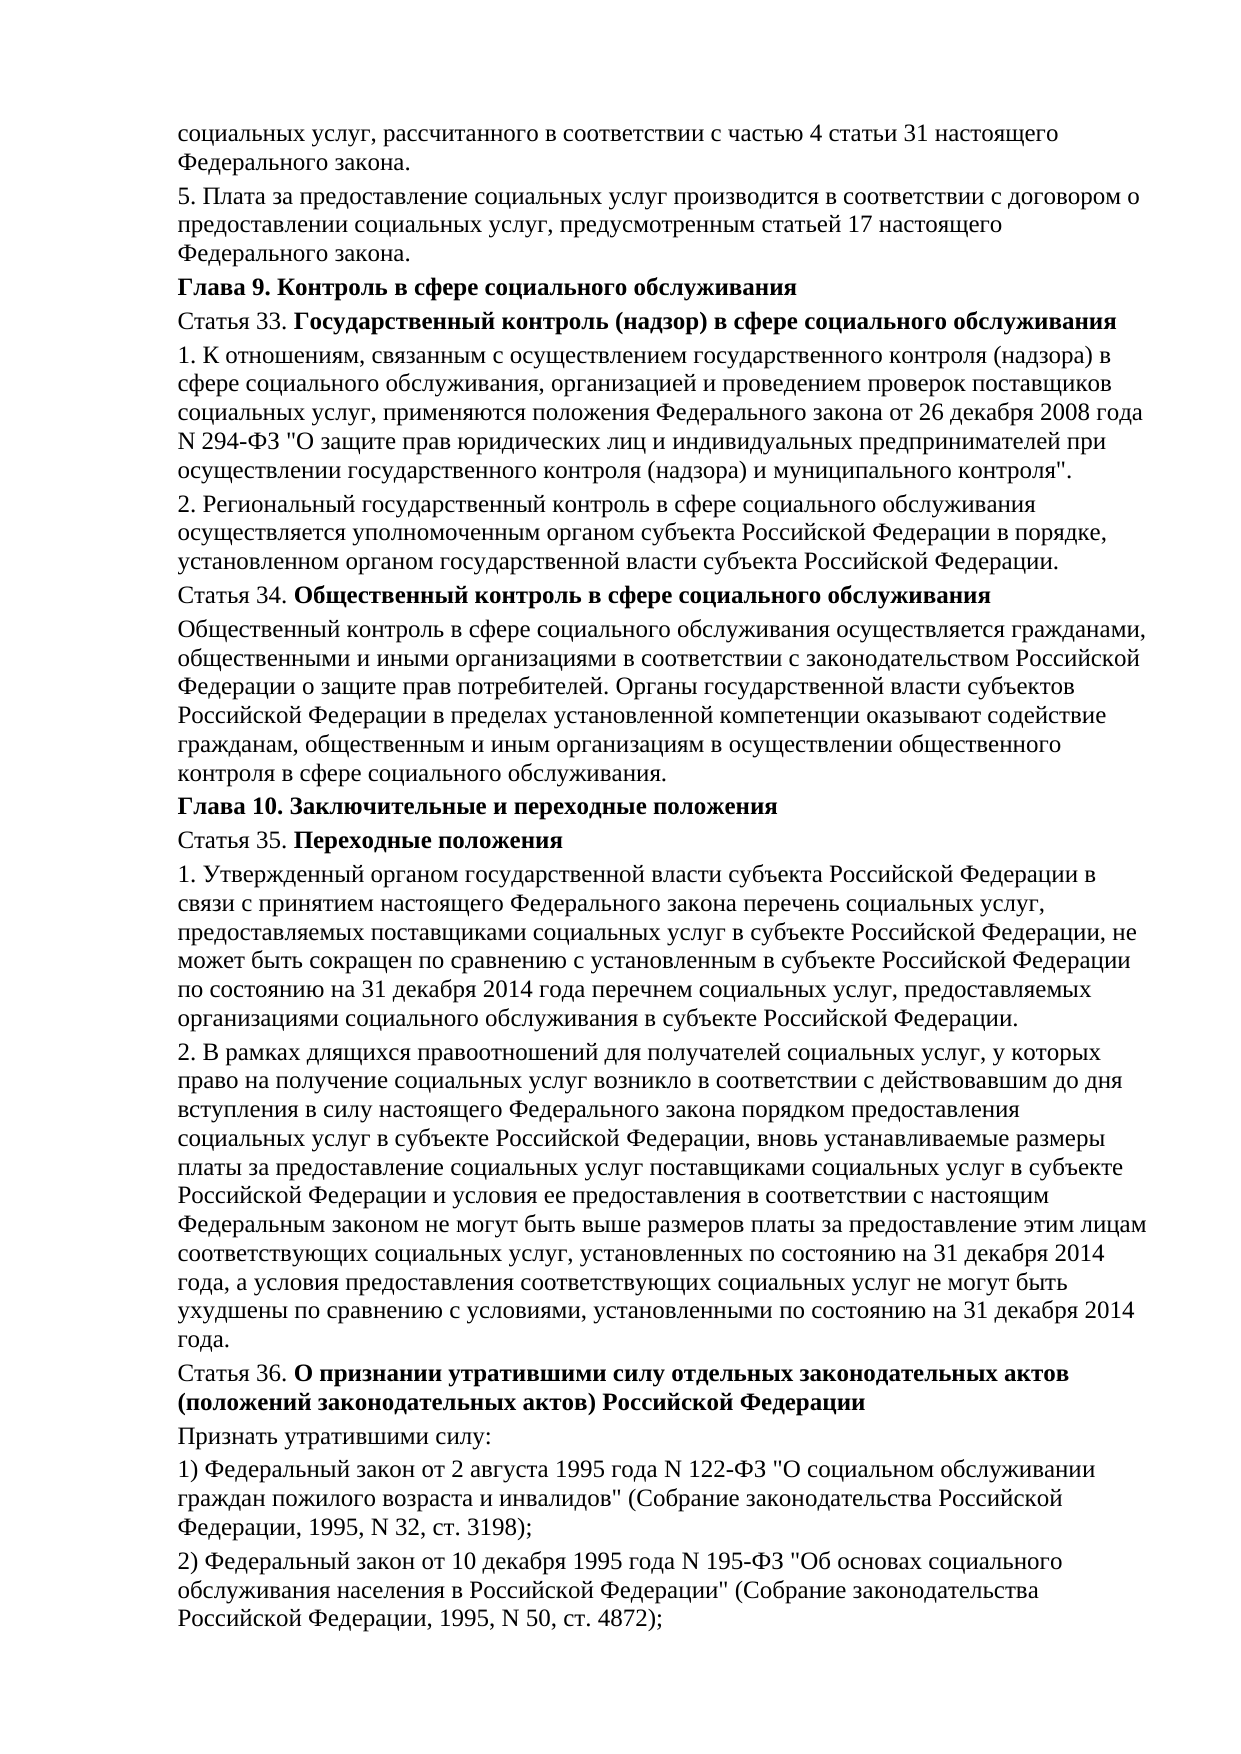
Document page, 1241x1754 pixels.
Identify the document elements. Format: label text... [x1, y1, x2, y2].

text 2. Региональный государственный контроль в сфере социального обслуживания осуществляется уполномоченным органом субъекта Российской Федерации в порядке, установленном органом государственной власти субъекта Российской Федерации. [177, 489, 1152, 575]
text Статья 34. Общественный контроль в сфере социального обслуживания [177, 580, 1152, 609]
text Статья 36. О признании утратившими силу отдельных законодательных актов (положений законодательных актов) Российской Федерации [177, 1358, 1152, 1416]
text Общественный контроль в сфере социального обслуживания осуществляется гражданами, общественными и иными организациями в соответствии с законодательством Российской Федерации о защите прав потребителей. Органы государственной власти субъектов Российской Федерации в пределах установленной компетенции оказывают содействие гражданам, общественным и иным организациям в осуществлении общественного контроля в сфере социального обслуживания. [177, 614, 1152, 786]
text Глава 10. Заключительные и переходные положения [177, 791, 1152, 820]
text 1. Утвержденный органом государственной власти субъекта Российской Федерации в связи с принятием настоящего Федерального закона перечень социальных услуг, предоставляемых поставщиками социальных услуг в субъекте Российской Федерации, не может быть сокращен по сравнению с установленным в субъекте Российской Федерации по состоянию на 31 декабря 2014 года перечнем социальных услуг, предоставляемых организациями социального обслуживания в субъекте Российской Федерации. [177, 859, 1152, 1032]
text Статья 33. Государственный контроль (надзор) в сфере социального обслуживания [177, 306, 1152, 335]
text Статья 35. Переходные положения [177, 825, 1152, 854]
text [177, 118, 1152, 176]
text 1) Федеральный закон от 2 августа 1995 года N 122-ФЗ "О социальном обслуживании граждан пожилого возраста и инвалидов" (Собрание законодательства Российской Федерации, 1995, N 32, ст. 3198); [177, 1454, 1152, 1541]
text 5. Плата за предоставление социальных услуг производится в соответствии с договором о предоставлении социальных услуг, предусмотренным статьей 17 настоящего Федерального закона. [177, 181, 1152, 267]
text 1. К отношениям, связанным с осуществлением государственного контроля (надзора) в сфере социального обслуживания, организацией и проведением проверок поставщиков социальных услуг, применяются положения Федерального закона от 26 декабря 2008 года N 294-ФЗ "О защите прав юридических лиц и индивидуальных предпринимателей при осуществлении государственного контроля (надзора) и муниципального контроля". [177, 340, 1152, 483]
text 2) Федеральный закон от 10 декабря 1995 года N 195-ФЗ "Об основах социального обслуживания населения в Российской Федерации" (Собрание законодательства Российской Федерации, 1995, N 50, ст. 4872); [177, 1546, 1152, 1632]
text Глава 9. Контроль в сфере социального обслуживания [177, 272, 1152, 301]
text Признать утратившими силу: [177, 1421, 1152, 1449]
text 2. В рамках длящихся правоотношений для получателей социальных услуг, у которых право на получение социальных услуг возникло в соответствии с действовавшим до дня вступления в силу настоящего Федерального закона порядком предоставления социальных услуг в субъекте Российской Федерации, вновь устанавливаемые размеры платы за предоставление социальных услуг поставщиками социальных услуг в субъекте Российской Федерации и условия ее предоставления в соответствии с настоящим Федеральным законом не могут быть выше размеров платы за предоставление этим лицам соответствующих социальных услуг, установленных по состоянию на 31 декабря 2014 года, а условия предоставления соответствующих социальных услуг не могут быть ухудшены по сравнению с условиями, установленными по состоянию на 31 декабря 2014 года. [177, 1037, 1152, 1353]
